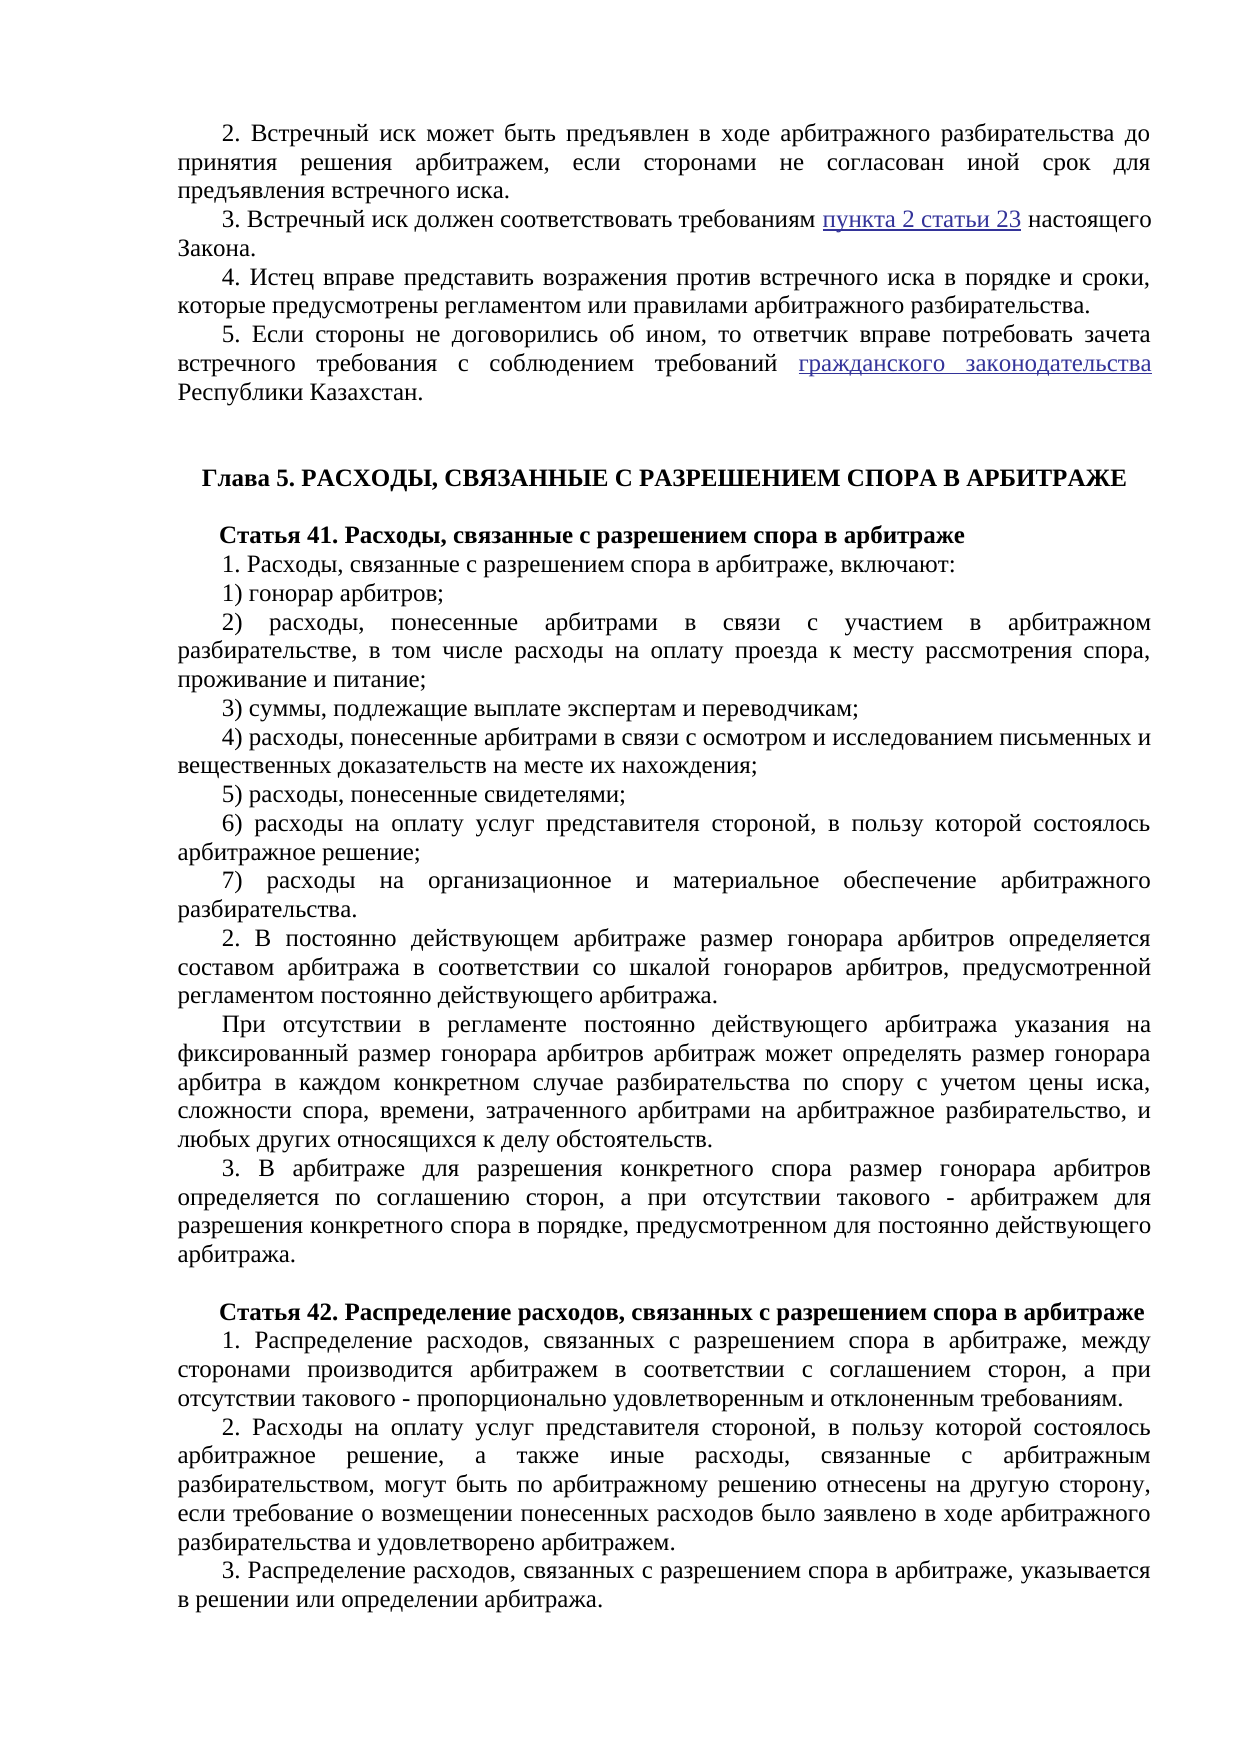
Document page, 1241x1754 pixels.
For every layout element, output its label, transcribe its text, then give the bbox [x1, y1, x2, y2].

text Глава 5. РАСХОДЫ, СВЯЗАННЫЕ С РАЗРЕШЕНИЕМ СПОРА В АРБИТРАЖЕ [177, 463, 1152, 492]
text 3. В арбитраже для разрешения конкретного спора размер гонорара арбитров определяется по соглашению сторон, а при отсутствии такового - арбитражем для разрешения конкретного спора в порядке, предусмотренном для постоянно действующего арбитража. [177, 1153, 1152, 1268]
text 2. В постоянно действующем арбитраже размер гонорара арбитров определяется составом арбитража в соответствии со шкалой гонораров арбитров, предусмотренной регламентом постоянно действующего арбитража. [177, 923, 1152, 1009]
text 2. Встречный иск может быть предъявлен в ходе арбитражного разбирательства до принятия решения арбитражем, если сторонами не согласован иной срок для предъявления встречного иска. [177, 118, 1152, 204]
text 5. Если стороны не договорились об ином, то ответчик вправе потребовать зачета встречного требования с соблюдением требований гражданского законодательства Республики Казахстан. [177, 319, 1152, 406]
text 1) гонорар арбитров; [177, 578, 1152, 607]
text 3) суммы, подлежащие выплате экспертам и переводчикам; [177, 693, 1152, 722]
text 6) расходы на оплату услуг представителя стороной, в пользу которой состоялось арбитражное решение; [177, 808, 1152, 866]
text Статья 42. Распределение расходов, связанных с разрешением спора в арбитраже [219, 1297, 1152, 1326]
text 5) расходы, понесенные свидетелями; [177, 779, 1152, 808]
text 1. Расходы, связанные с разрешением спора в арбитраже, включают: [177, 549, 1152, 578]
text 3. Встречный иск должен соответствовать требованиям пункта 2 статьи 23 настоящего Закона. [177, 204, 1152, 262]
text 2) расходы, понесенные арбитрами в связи с участием в арбитражном разбирательстве, в том числе расходы на оплату проезда к месту рассмотрения спора, проживание и питание; [177, 607, 1152, 693]
text 4. Истец вправе представить возражения против встречного иска в порядке и сроки, которые предусмотрены регламентом или правилами арбитражного разбирательства. [177, 262, 1152, 319]
text При отсутствии в регламенте постоянно действующего арбитража указания на фиксированный размер гонорара арбитров арбитраж может определять размер гонорара арбитра в каждом конкретном случае разбирательства по спору с учетом цены иска, сложности спора, времени, затраченного арбитрами на арбитражное разбирательство, и любых других относящихся к делу обстоятельств. [177, 1009, 1152, 1153]
text Статья 41. Расходы, связанные с разрешением спора в арбитраже [219, 521, 1152, 549]
text 1. Распределение расходов, связанных с разрешением спора в арбитраже, между сторонами производится арбитражем в соответствии с соглашением сторон, а при отсутствии такового - пропорционально удовлетворенным и отклоненным требованиям. [177, 1326, 1152, 1412]
text 7) расходы на организационное и материальное обеспечение арбитражного разбирательства. [177, 866, 1152, 923]
text 3. Распределение расходов, связанных с разрешением спора в арбитраже, указывается в решении или определении арбитража. [177, 1556, 1152, 1613]
text 4) расходы, понесенные арбитрами в связи с осмотром и исследованием письменных и вещественных доказательств на месте их нахождения; [177, 722, 1152, 779]
text 2. Расходы на оплату услуг представителя стороной, в пользу которой состоялось арбитражное решение, а также иные расходы, связанные с арбитражным разбирательством, могут быть по арбитражному решению отнесены на другую сторону, если требование о возмещении понесенных расходов было заявлено в ходе арбитражного разбирательства и удовлетворено арбитражем. [177, 1412, 1152, 1556]
